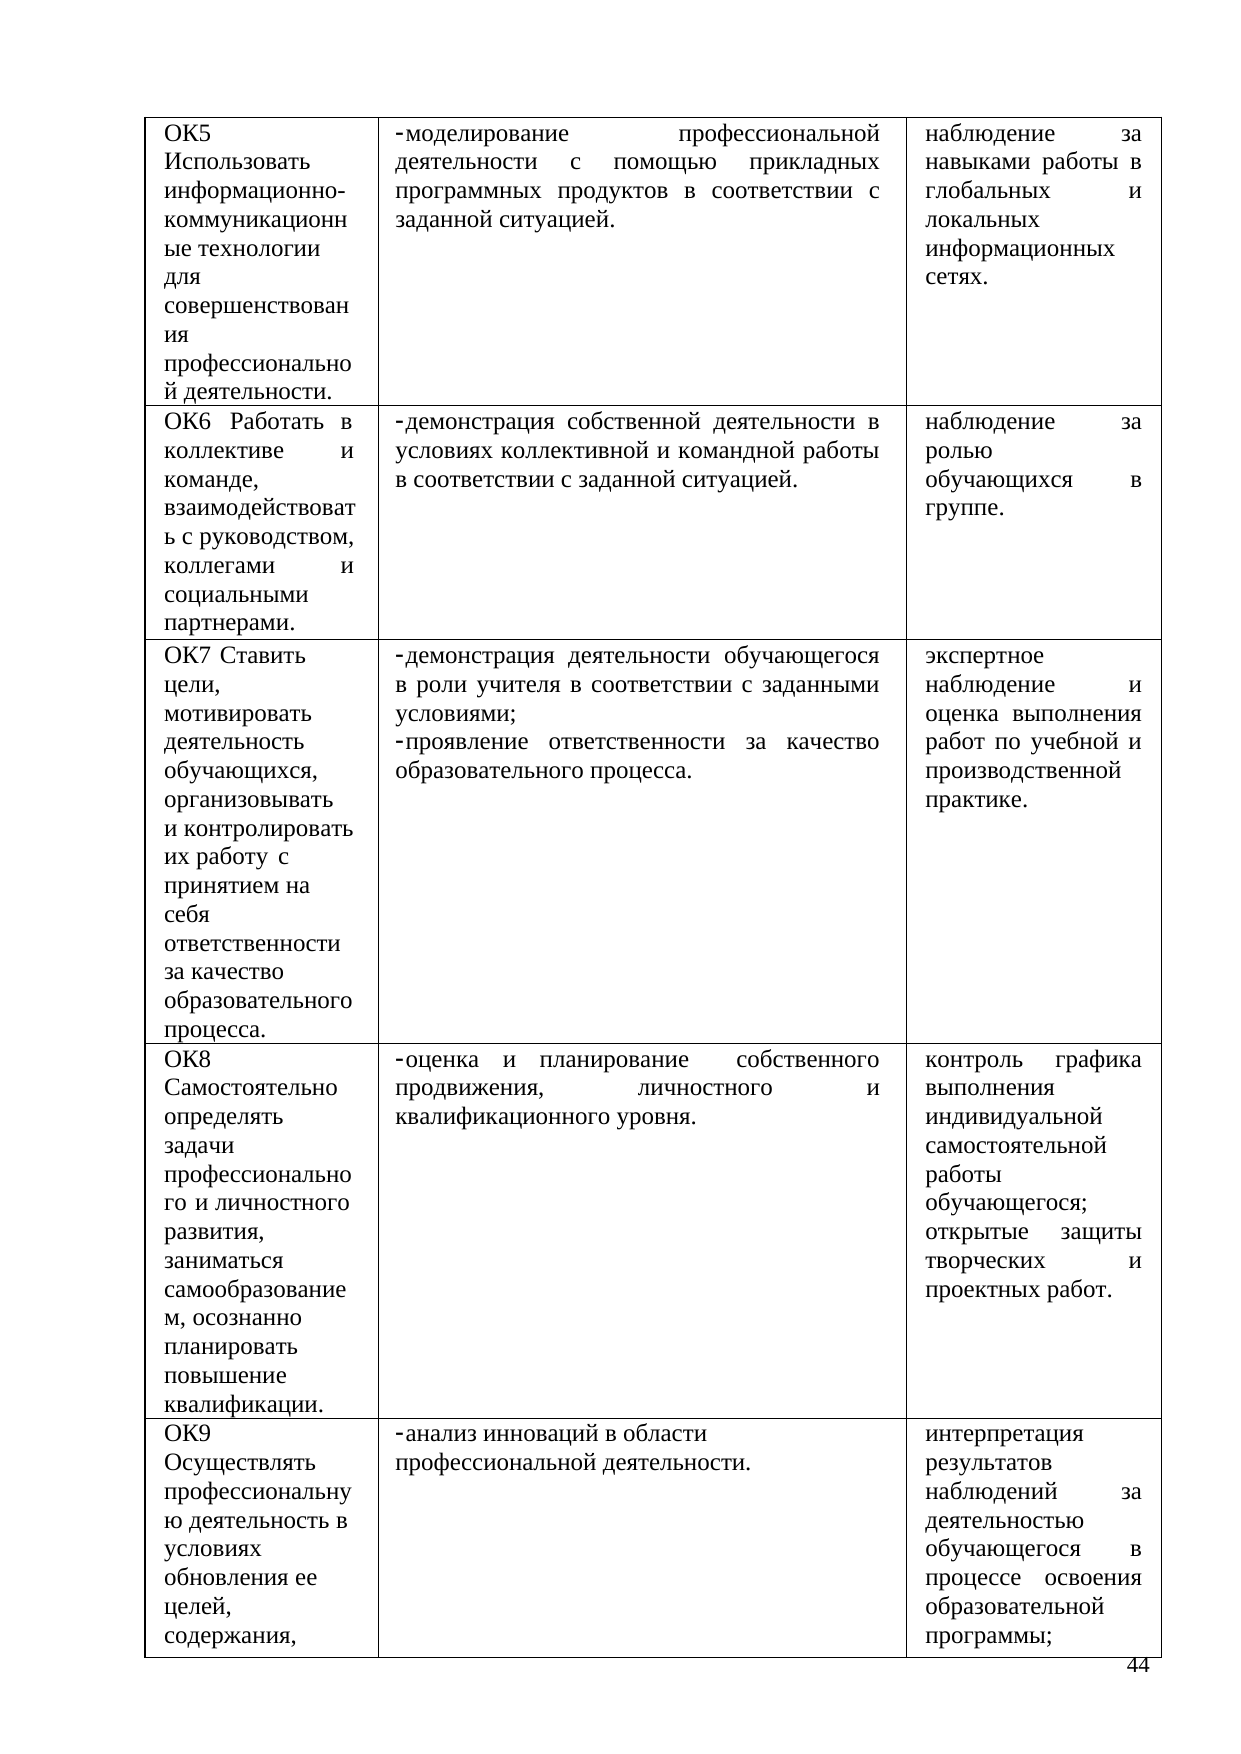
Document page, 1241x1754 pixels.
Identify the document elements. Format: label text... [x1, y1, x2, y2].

table_cell оценка и планирование собственного продвижения, личностного и квалификационного уровня. [379, 1044, 906, 1417]
table_cell наблюдение за ролью обучающихся в группе. [907, 406, 1161, 639]
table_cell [146, 1419, 378, 1657]
table_cell демонстрация собственной деятельности в условиях коллективной и командной работы в соответствии с заданной ситуацией. [379, 406, 906, 639]
table_cell ОК5 Использовать информационно- коммуникационные технологии для совершенствования профессиональной деятельности. [146, 118, 378, 405]
table_cell ОК6 Работать в коллективе и команде, взаимодействовать с руководством, коллегами и социальными партнерами. [146, 406, 378, 639]
table_cell ОК7 Ставить цели, мотивировать деятельность обучающихся, организовывать и контролировать их работу с принятием на себя ответственности за качество образовательного процесса. [146, 640, 378, 1043]
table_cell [379, 1419, 906, 1657]
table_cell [907, 1419, 1161, 1657]
table_cell демонстрация деятельности обучающегося в роли учителя в соответствии с заданными условиями; проявление ответственности за качество образовательного процесса. [379, 640, 906, 1043]
table_cell наблюдение за навыками работы в глобальных и локальных информационных сетях. [907, 118, 1161, 405]
table_cell экспертное наблюдение и оценка выполнения работ по учебной и производственной практике. [907, 640, 1161, 1043]
table_cell контроль графика выполнения индивидуальной самостоятельной работы обучающегося; открытые защиты творческих и проектных работ. [907, 1044, 1161, 1417]
table_cell моделирование профессиональной деятельности с помощью прикладных программных продуктов в соответствии с заданной ситуацией. [379, 118, 906, 405]
table_cell ОК8 Самостоятельно определять задачи профессионального и личностного развития, заниматься самообразованием, осознанно планировать повышение квалификации. [146, 1044, 378, 1417]
